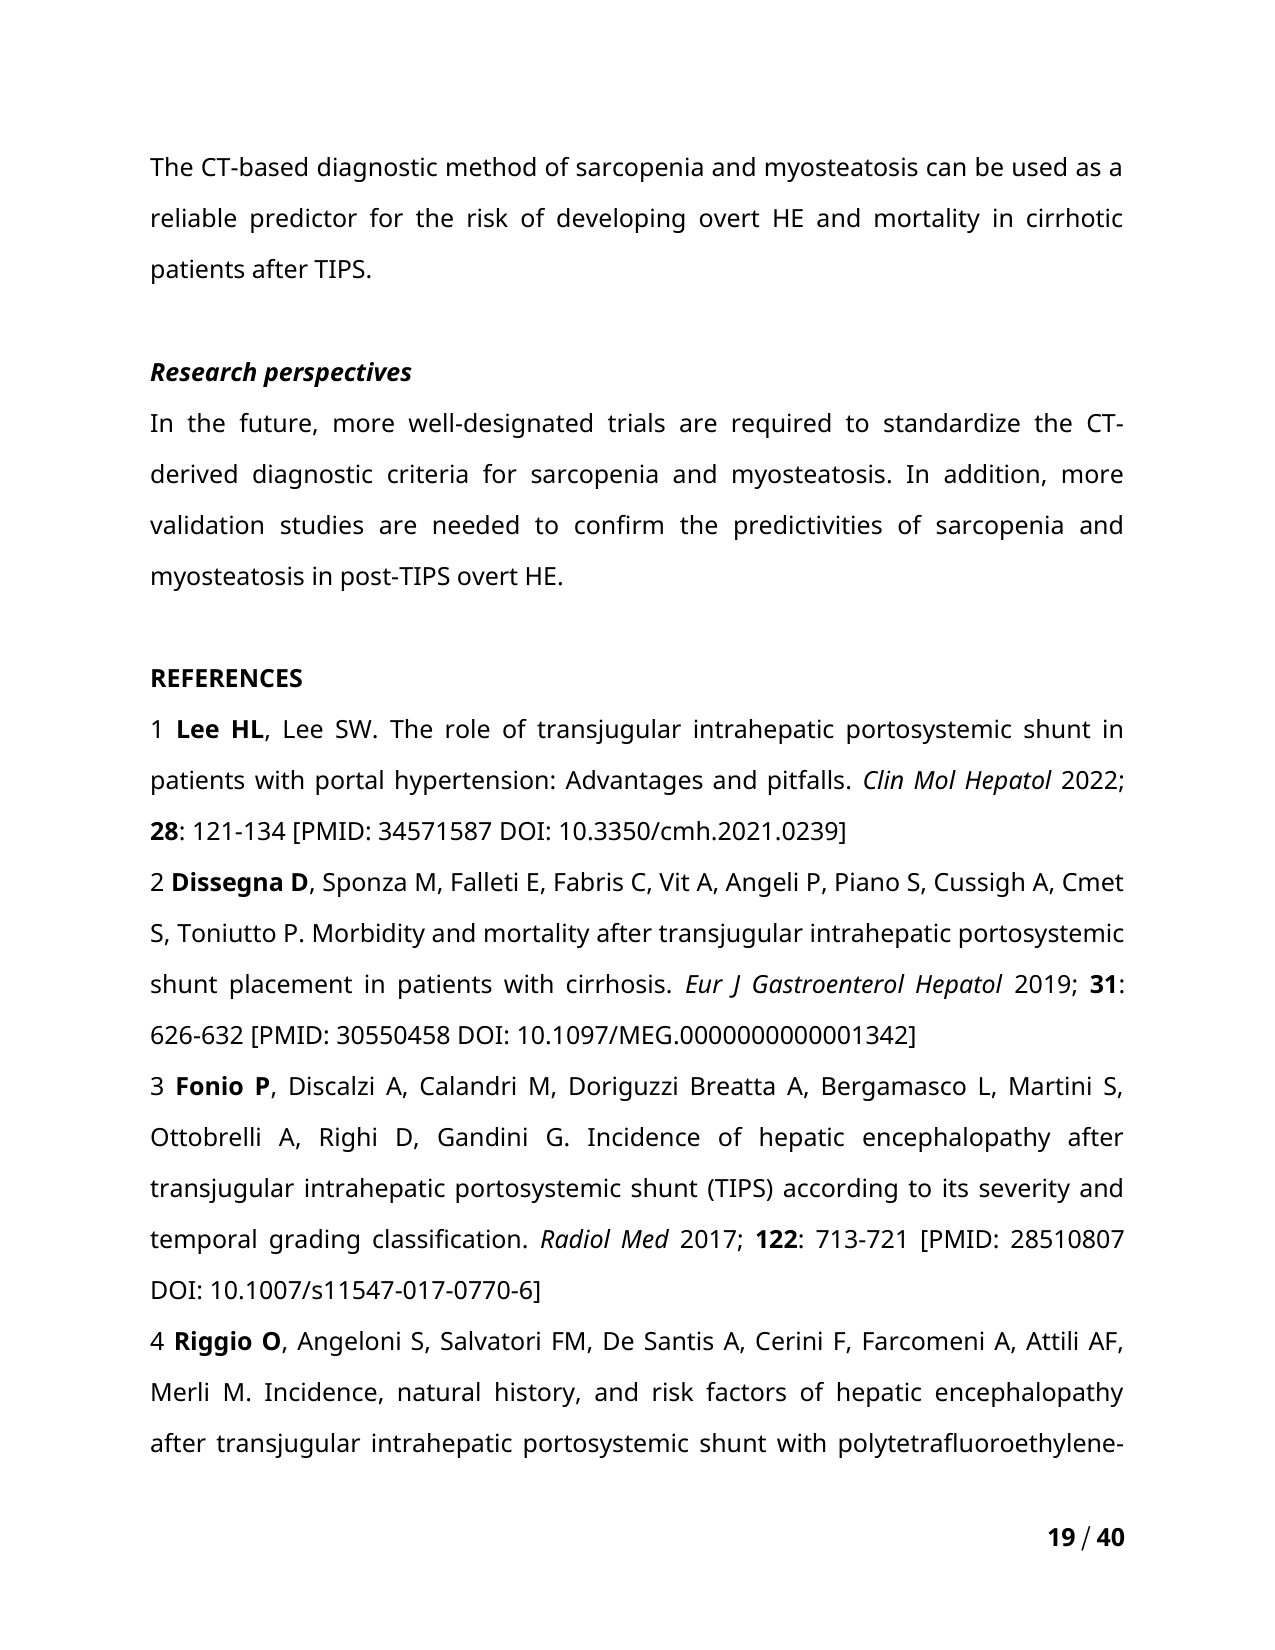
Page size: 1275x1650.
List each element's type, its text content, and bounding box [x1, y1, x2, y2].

text 2 Dissegna D, Sponza M, Falleti E, Fabris C, Vit A, Angeli P, Piano S, Cussigh A, Cmet S, Toniutto P. Morbidity and mortality after transjugular intrahepatic portosystemic shunt placement in patients with cirrhosis. Eur J Gastroenterol Hepatol 2019; 31: 626-632 [PMID: 30550458 DOI: 10.1097/MEG.0000000000001342] [150, 864, 1125, 1052]
text REFERENCES [150, 660, 1125, 694]
text The CT-based diagnostic method of sarcopenia and myosteatosis can be used as a reliable predictor for the risk of developing overt HE and mortality in cirrhotic patients after TIPS. [150, 150, 1125, 286]
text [150, 1324, 1125, 1460]
text In the future, more well-designated trials are required to standardize the CT-derived diagnostic criteria for sarcopenia and myosteatosis. In addition, more validation studies are needed to confirm the predictivities of sarcopenia and myosteatosis in post-TIPS overt HE. [150, 405, 1125, 592]
text Research perspectives [150, 354, 1125, 388]
text 1 Lee HL, Lee SW. The role of transjugular intrahepatic portosystemic shunt in patients with portal hypertension: Advantages and pitfalls. Clin Mol Hepatol 2022; 28: 121-134 [PMID: 34571587 DOI: 10.3350/cmh.2021.0239] [150, 711, 1125, 848]
text 3 Fonio P, Discalzi A, Calandri M, Doriguzzi Breatta A, Bergamasco L, Martini S, Ottobrelli A, Righi D, Gandini G. Incidence of hepatic encephalopathy after transjugular intrahepatic portosystemic shunt (TIPS) according to its severity and temporal grading classification. Radiol Med 2017; 122: 713-721 [PMID: 28510807 DOI: 10.1007/s11547-017-0770-6] [150, 1069, 1125, 1307]
